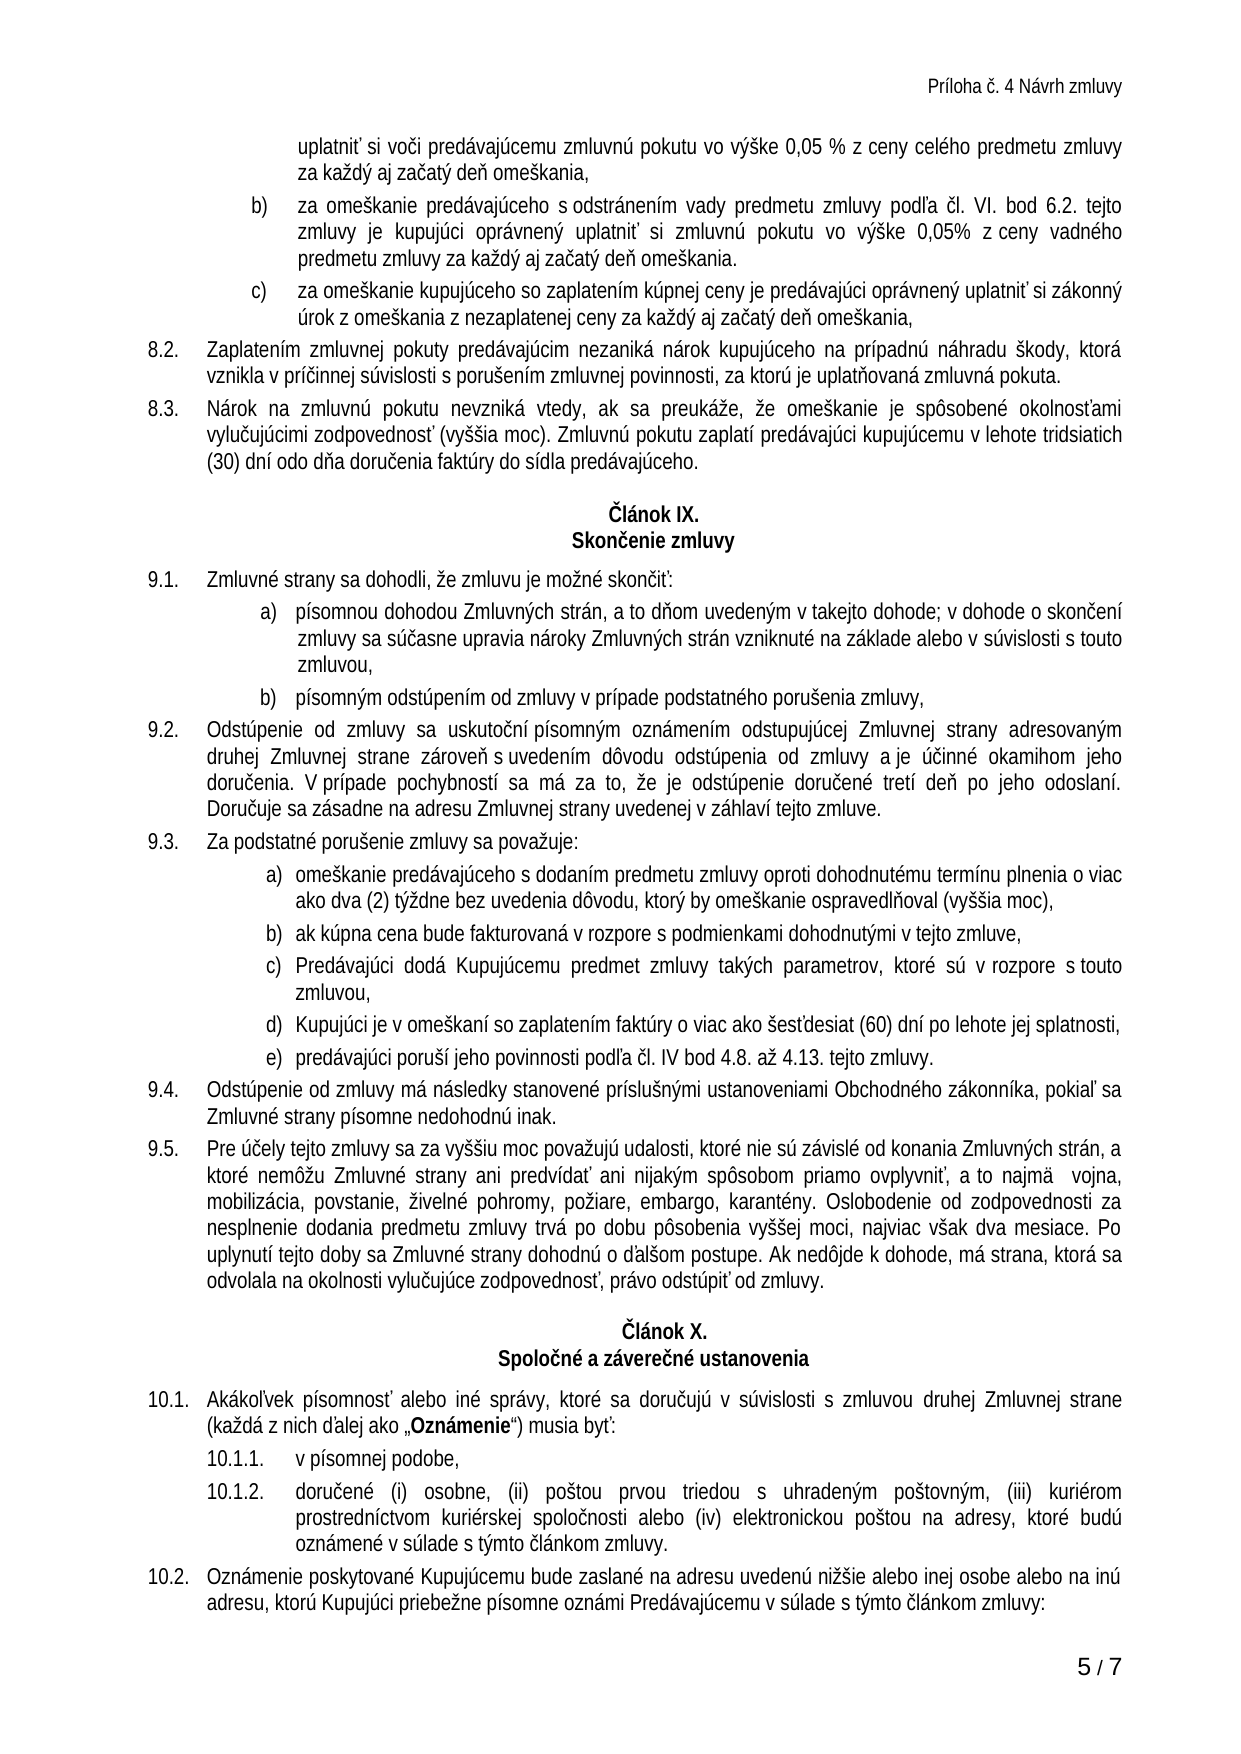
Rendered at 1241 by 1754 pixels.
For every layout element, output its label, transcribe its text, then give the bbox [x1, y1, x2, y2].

list za omeškanie kupujúceho so zaplatením kúpnej ceny je predávajúci oprávnený uplatniť si zákonný úrok z omeškania z nezaplatenej ceny za každý aj začatý deň omeškania, [251, 277, 1122, 330]
list Článok X. [207, 1318, 1122, 1345]
list doručené (i) osobne, (ii) poštou prvou triedou s uhradeným poštovným, (iii) kuriérom prostredníctvom kuriérskej spoločnosti alebo (iv) elektronickou poštou na adresy, ktoré budú oznámené v súlade s týmto článkom zmluvy. [207, 1478, 1122, 1557]
list Za podstatné porušenie zmluvy sa považuje: [148, 828, 1122, 854]
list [251, 133, 1122, 186]
text Skončenie zmluvy [148, 527, 1122, 553]
list predávajúci poruší jeho povinnosti podľa čl. IV bod 4.8. až 4.13. tejto zmluvy. [266, 1044, 1122, 1070]
list písomným odstúpením od zmluvy v prípade podstatného porušenia zmluvy, [260, 684, 1122, 710]
list Pre účely tejto zmluvy sa za vyššiu moc považujú udalosti, ktoré nie sú závislé od konania Zmluvných strán, a ktoré nemôžu Zmluvné strany ani predvídať ani nijakým spôsobom priamo ovplyvniť, a to najmä vojna, mobilizácia, povstanie, živelné pohromy, požiare, embargo, karantény. Oslobodenie od zodpovednosti za nesplnenie dodania predmetu zmluvy trvá po dobu pôsobenia vyššej moci, najviac však dva mesiace. Po uplynutí tejto doby sa Zmluvné strany dohodnú o ďalšom postupe. Ak nedôjde k dohode, má strana, ktorá sa odvolala na okolnosti vylučujúce zodpovednosť, právo odstúpiť od zmluvy. [148, 1135, 1122, 1293]
list v písomnej podobe, [207, 1445, 1122, 1471]
text Spoločné a záverečné ustanovenia [185, 1345, 1122, 1371]
list za omeškanie predávajúceho s odstránením vady predmetu zmluvy podľa čl. VI. bod 6.2. tejto zmluvy je kupujúci oprávnený uplatniť si zmluvnú pokutu vo výške 0,05% z ceny vadného predmetu zmluvy za každý aj začatý deň omeškania. [251, 192, 1122, 271]
list Predávajúci dodá Kupujúcemu predmet zmluvy takých parametrov, ktoré sú v rozpore s touto zmluvou, [266, 952, 1122, 1005]
list omeškanie predávajúceho s dodaním predmetu zmluvy oproti dohodnutému termínu plnenia o viac ako dva (2) týždne bez uvedenia dôvodu, ktorý by omeškanie ospravedlňoval (vyššia moc), [266, 861, 1122, 913]
list písomnou dohodou Zmluvných strán, a to dňom uvedeným v takejto dohode; v dohode o skončení zmluvy sa súčasne upravia nároky Zmluvných strán vzniknuté na základe alebo v súvislosti s touto zmluvou, [260, 598, 1122, 677]
list Odstúpenie od zmluvy sa uskutoční písomným oznámením odstupujúcej Zmluvnej strany adresovaným druhej Zmluvnej strane zároveň s uvedením dôvodu odstúpenia od zmluvy a je účinné okamihom jeho doručenia. V prípade pochybností sa má za to, že je odstúpenie doručené tretí deň po jeho odoslaní. Doručuje sa zásadne na adresu Zmluvnej strany uvedenej v záhlaví tejto zmluve. [148, 716, 1122, 822]
list Oznámenie poskytované Kupujúcemu bude zaslané na adresu uvedenú nižšie alebo inej osobe alebo na inú adresu, ktorú Kupujúci priebežne písomne oznámi Predávajúcemu v súlade s týmto článkom zmluvy: [148, 1563, 1122, 1616]
list Zaplatením zmluvnej pokuty predávajúcim nezaniká nárok kupujúceho na prípadnú náhradu škody, ktorá vznikla v príčinnej súvislosti s porušením zmluvnej povinnosti, za ktorú je uplatňovaná zmluvná pokuta. [148, 336, 1122, 389]
list Akákoľvek písomnosť alebo iné správy, ktoré sa doručujú v súvislosti s zmluvou druhej Zmluvnej strane (každá z nich ďalej ako „Oznámenie“) musia byť: [148, 1386, 1122, 1439]
list Kupujúci je v omeškaní so zaplatením faktúry o viac ako šesťdesiat (60) dní po lehote jej splatnosti, [266, 1011, 1122, 1037]
list ak kúpna cena bude fakturovaná v rozpore s podmienkami dohodnutými v tejto zmluve, [266, 919, 1122, 946]
list Odstúpenie od zmluvy má následky stanovené príslušnými ustanoveniami Obchodného zákonníka, pokiaľ sa Zmluvné strany písomne nedohodnú inak. [148, 1076, 1122, 1129]
list Článok IX. [185, 501, 1122, 527]
list Nárok na zmluvnú pokutu nevzniká vtedy, ak sa preukáže, že omeškanie je spôsobené okolnosťami vylučujúcimi zodpovednosť (vyššia moc). Zmluvnú pokutu zaplatí predávajúci kupujúcemu v lehote tridsiatich (30) dní odo dňa doručenia faktúry do sídla predávajúceho. [148, 395, 1122, 474]
list Zmluvné strany sa dohodli, že zmluvu je možné skončiť: [148, 566, 1122, 592]
